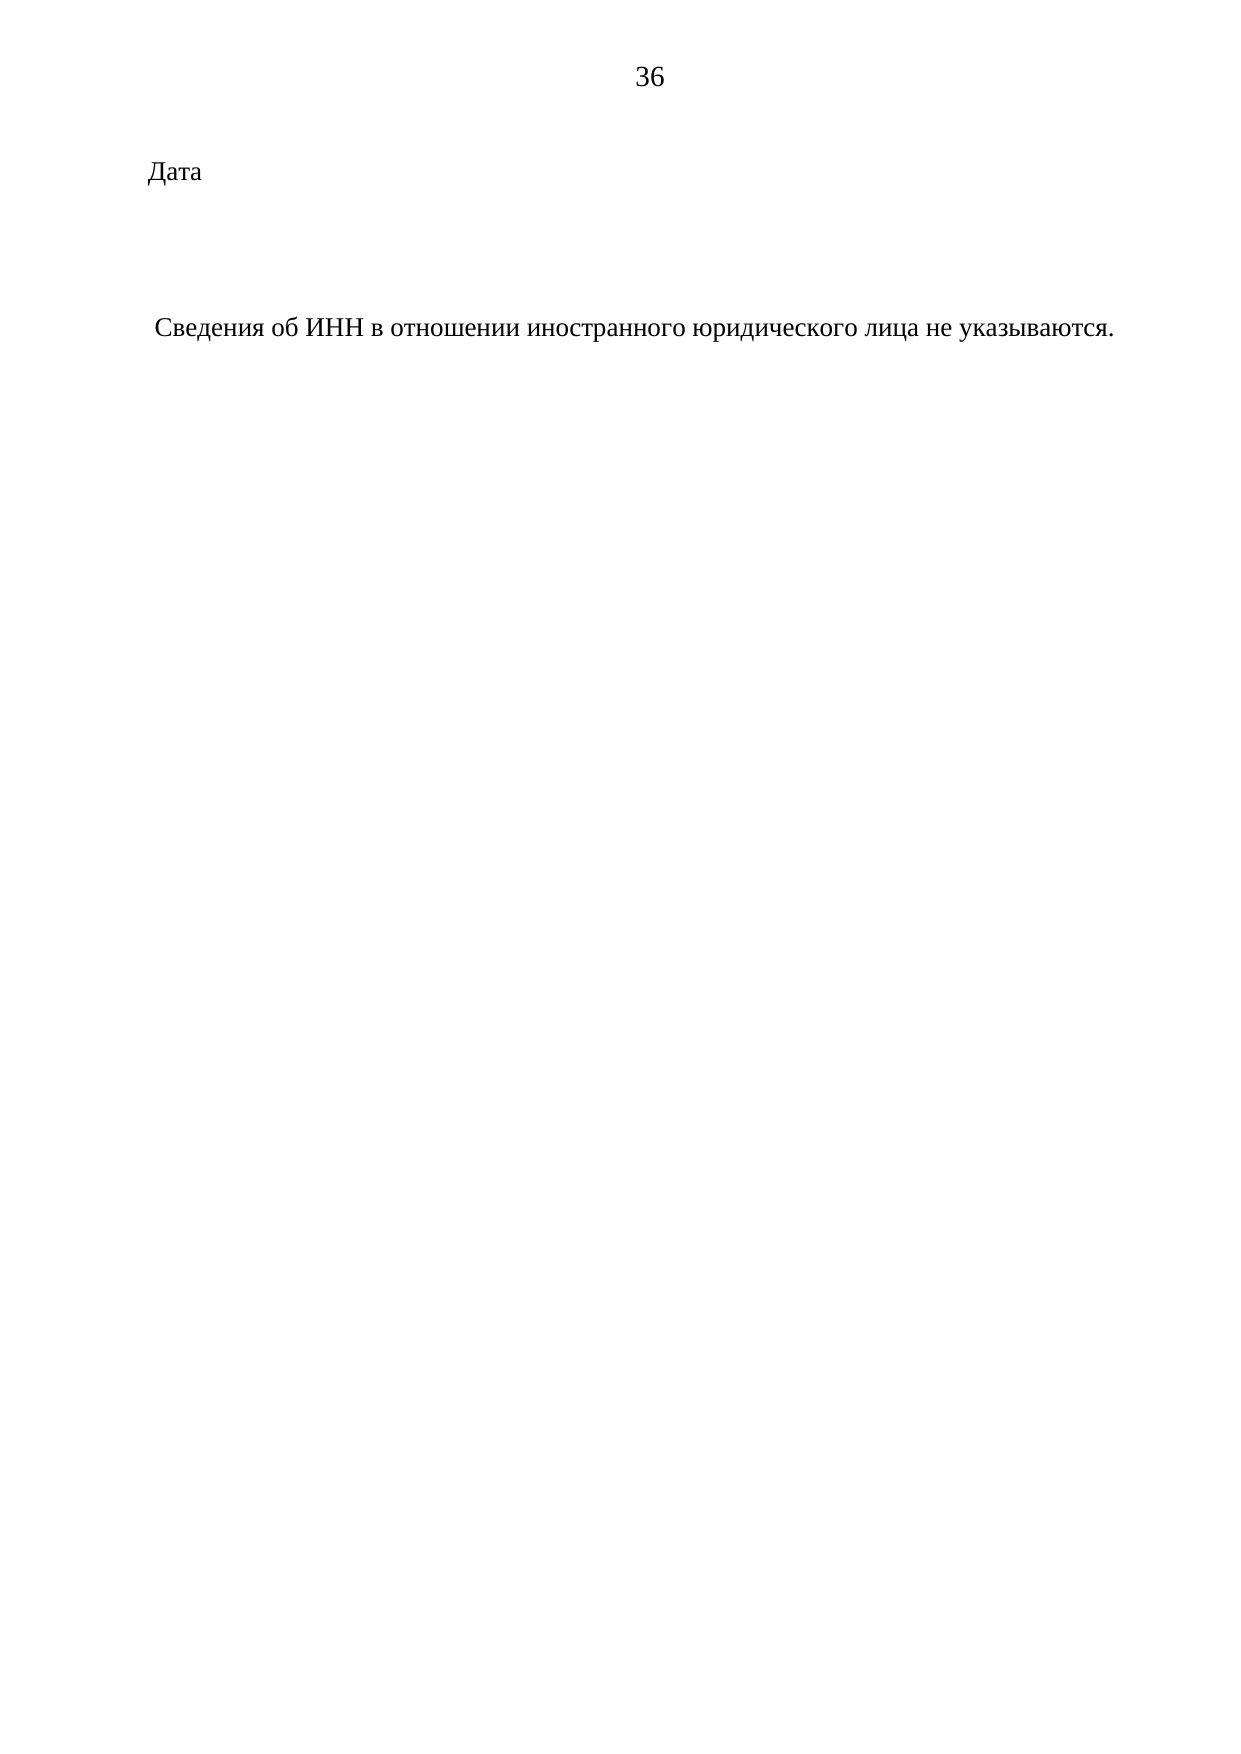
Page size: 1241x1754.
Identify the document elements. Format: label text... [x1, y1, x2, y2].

text Сведения об ИНН в отношении иностранного юридического лица не указываются. [148, 311, 1152, 342]
text Дата [148, 155, 1152, 186]
